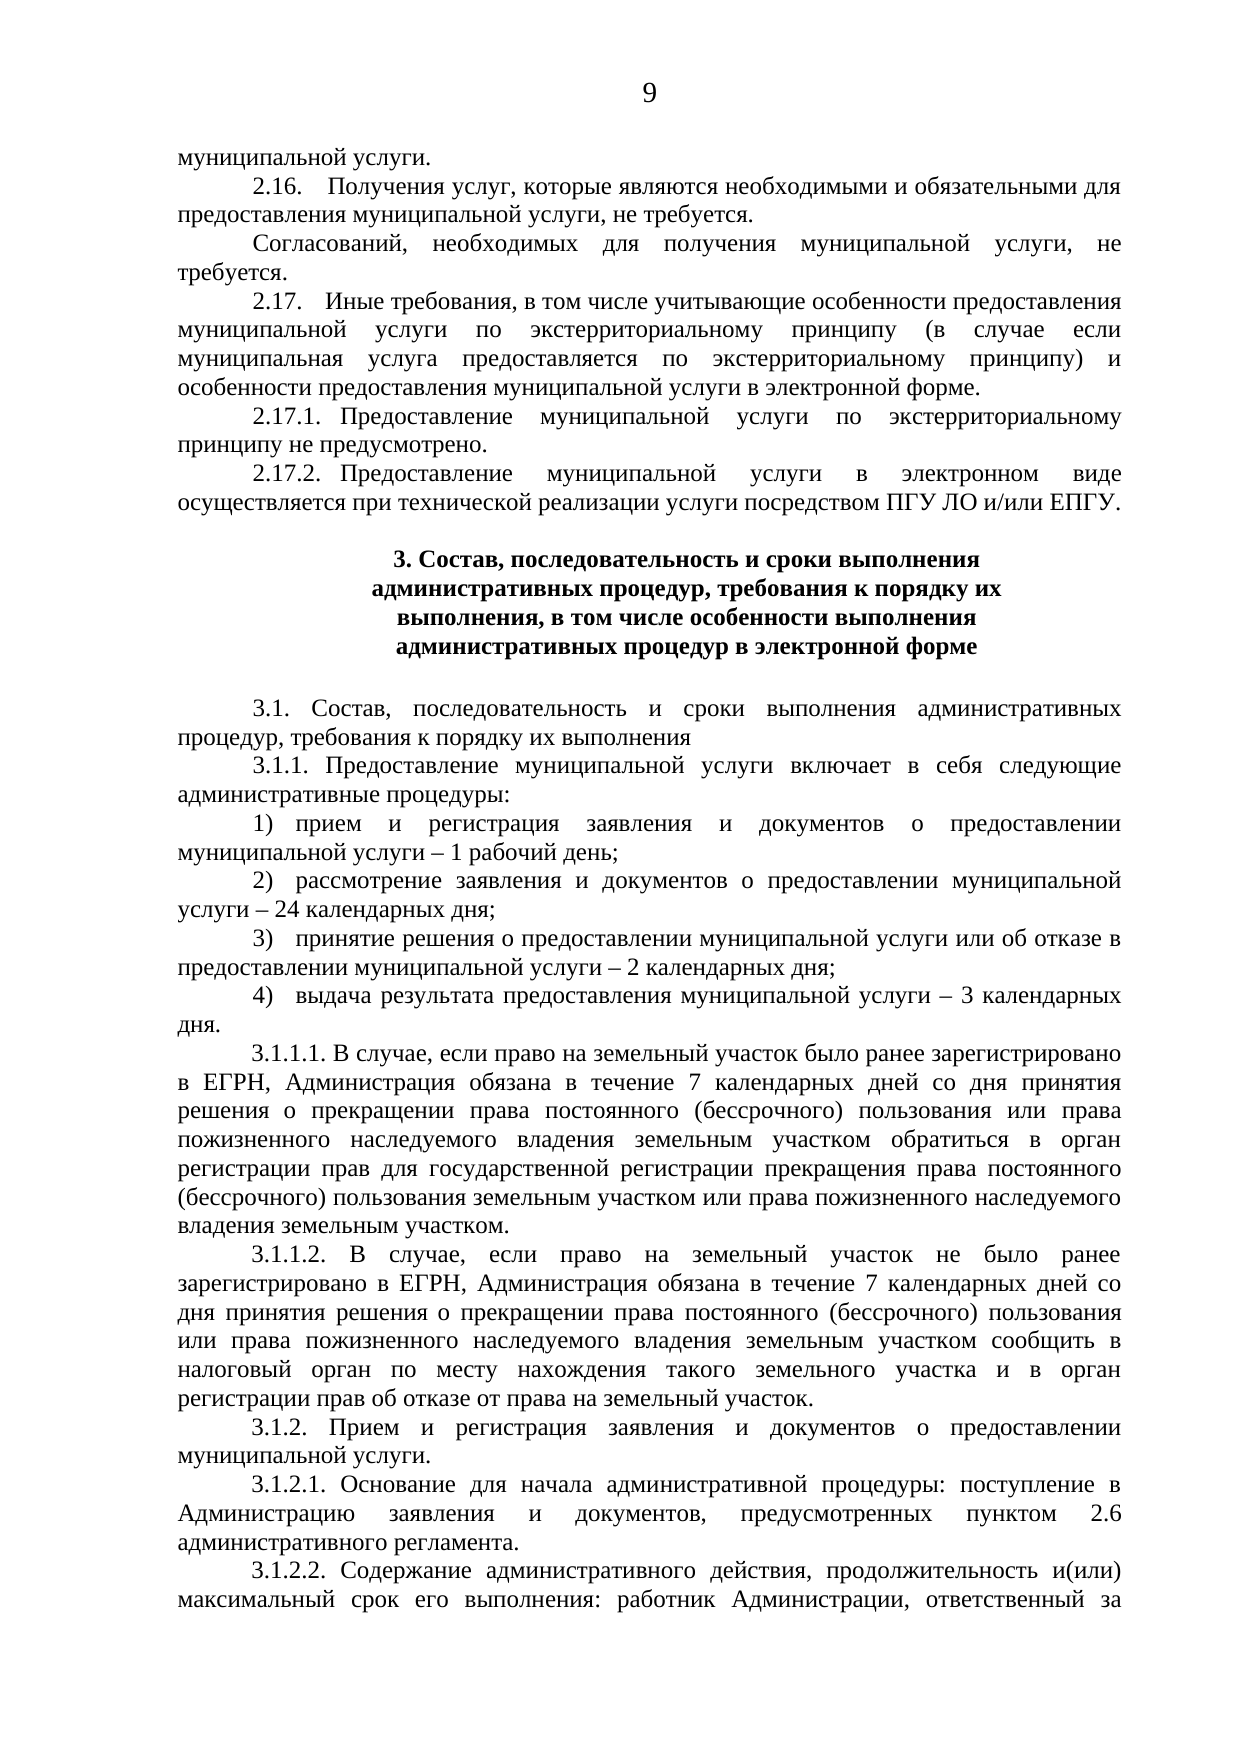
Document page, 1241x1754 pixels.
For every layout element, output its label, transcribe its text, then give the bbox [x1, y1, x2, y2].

text 3.1. Состав, последовательность и сроки выполнения административных процедур, требования к порядку их выполнения [177, 693, 1122, 751]
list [177, 142, 1122, 171]
text Согласований, необходимых для получения муниципальной услуги, не требуется. [177, 228, 1122, 286]
text административных процедур, требования к порядку их [177, 573, 1122, 602]
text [177, 1556, 1122, 1613]
text 3.1.1. Предоставление муниципальной услуги включает в себя следующие административные процедуры: [177, 751, 1122, 808]
text 3. Состав, последовательность и сроки выполнения [177, 544, 1122, 573]
list рассмотрение заявления и документов о предоставлении муниципальной услуги – 24 календарных дня; [177, 866, 1122, 923]
list Иные требования, в том числе учитывающие особенности предоставления муниципальной услуги по экстерриториальному принципу (в случае если муниципальная услуга предоставляется по экстерриториальному принципу) и особенности предоставления муниципальной услуги в электронной форме. [177, 286, 1122, 401]
text 3.1.2.1. Основание для начала административной процедуры: поступление в Администрацию заявления и документов, предусмотренных пунктом 2.6 административного регламента. [177, 1469, 1122, 1556]
text 3.1.2. Прием и регистрация заявления и документов о предоставлении муниципальной услуги. [177, 1412, 1122, 1469]
list Предоставление муниципальной услуги в электронном виде осуществляется при технической реализации услуги посредством ПГУ ЛО и/или ЕПГУ. [177, 458, 1122, 516]
text 3.1.1.2. В случае, если право на земельный участок не было ранее зарегистрировано в ЕГРН, Администрация обязана в течение 7 календарных дней со дня принятия решения о прекращении права постоянного (бессрочного) пользования или права пожизненного наследуемого владения земельным участком сообщить в налоговый орган по месту нахождения такого земельного участка и в орган регистрации прав об отказе от права на земельный участок. [177, 1239, 1122, 1412]
list принятие решения о предоставлении муниципальной услуги или об отказе в предоставлении муниципальной услуги – 2 календарных дня; [177, 923, 1122, 981]
list выдача результата предоставления муниципальной услуги – 3 календарных дня. [177, 981, 1122, 1038]
list Предоставление муниципальной услуги по экстерриториальному принципу не предусмотрено. [177, 401, 1122, 458]
text административных процедур в электронной форме [177, 631, 1122, 659]
text выполнения, в том числе особенности выполнения [177, 602, 1122, 631]
list прием и регистрация заявления и документов о предоставлении муниципальной услуги – 1 рабочий день; [177, 808, 1122, 866]
list Получения услуг, которые являются необходимыми и обязательными для предоставления муниципальной услуги, не требуется. [177, 171, 1122, 228]
text 3.1.1.1. В случае, если право на земельный участок было ранее зарегистрировано в ЕГРН, Администрация обязана в течение 7 календарных дней со дня принятия решения о прекращении права постоянного (бессрочного) пользования или права пожизненного наследуемого владения земельным участком обратиться в орган регистрации прав для государственной регистрации прекращения права постоянного (бессрочного) пользования земельным участком или права пожизненного наследуемого владения земельным участком. [177, 1038, 1122, 1239]
